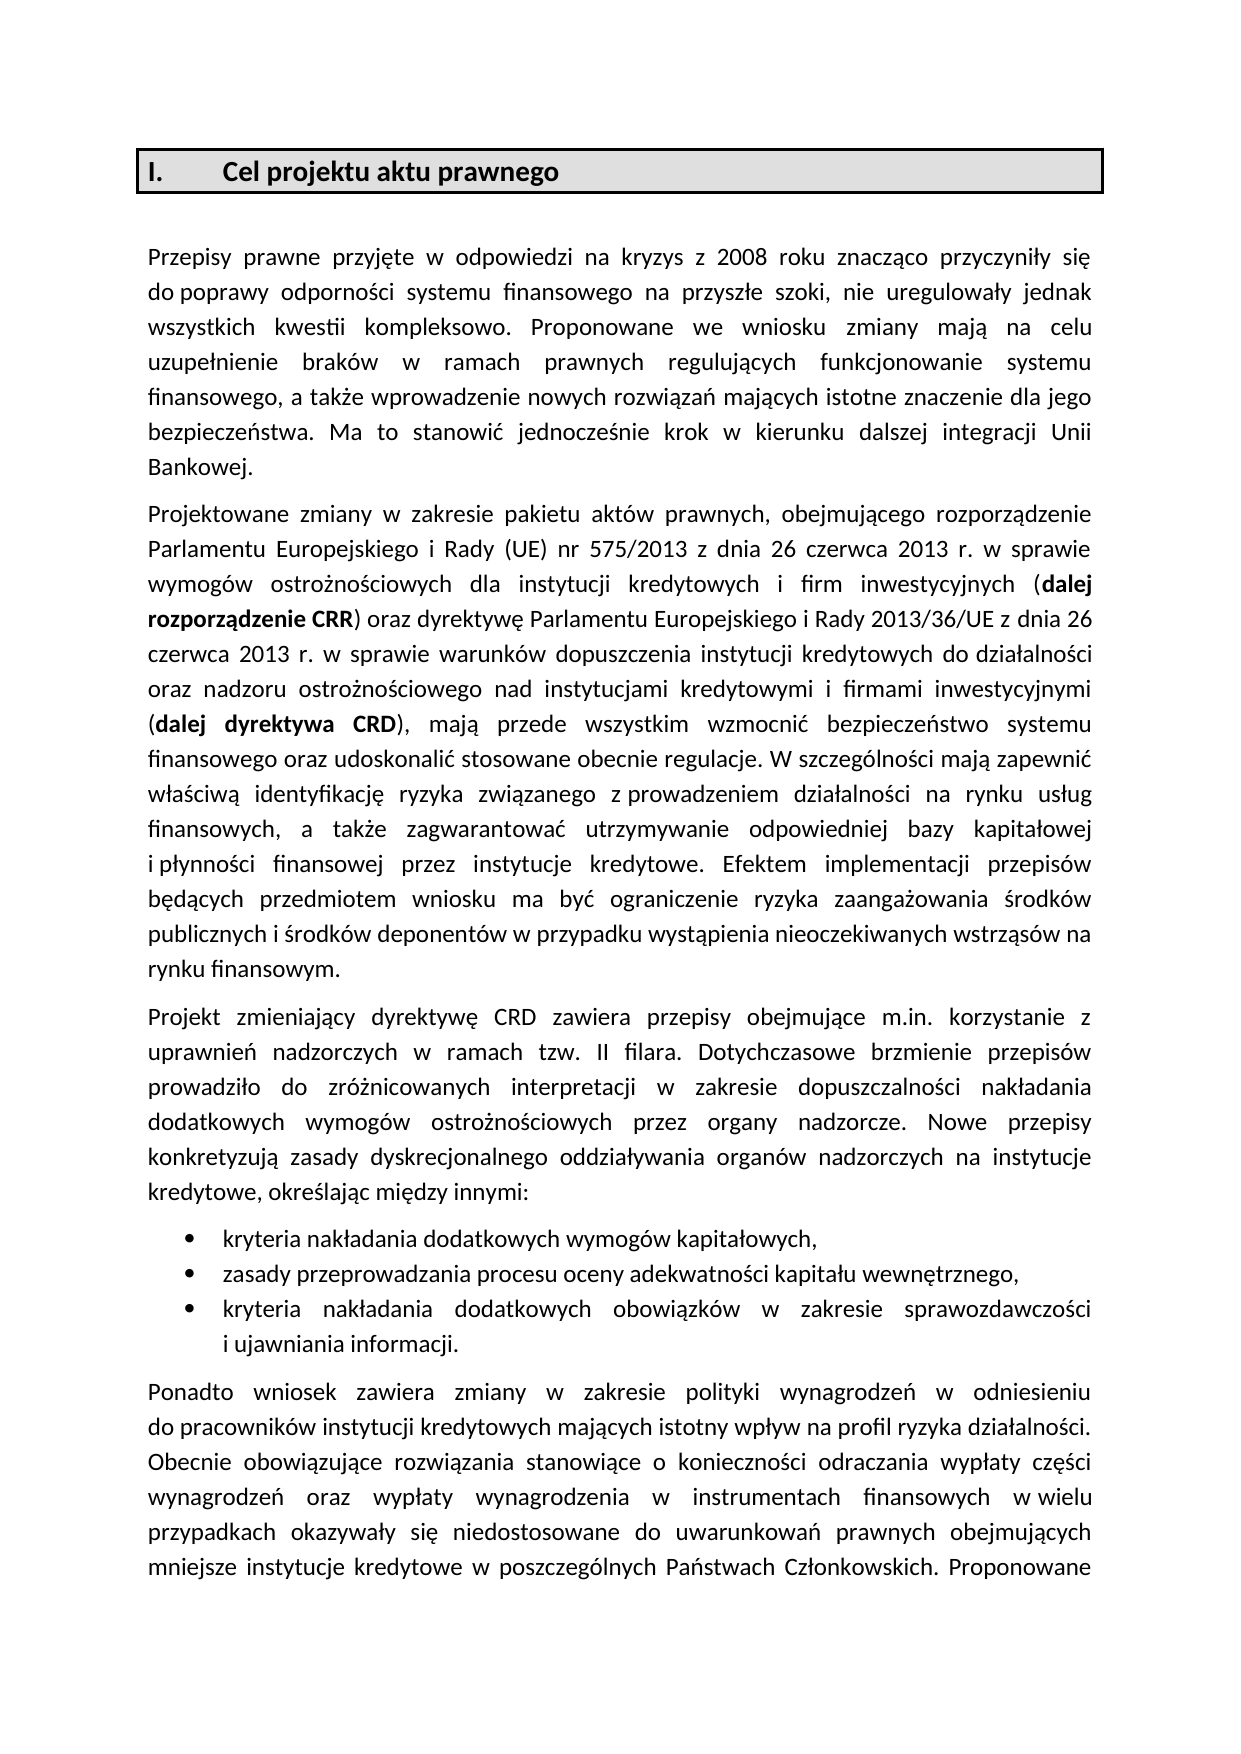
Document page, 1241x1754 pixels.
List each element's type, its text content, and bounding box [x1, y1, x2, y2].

list zasady przeprowadzania procesu oceny adekwatności kapitału wewnętrznego, [185, 1259, 1093, 1289]
text Projekt zmieniający dyrektywę CRD zawiera przepisy obejmujące m.in. korzystanie z uprawnień nadzorczych w ramach tzw. II filara. Dotychczasowe brzmienie przepisów prowadziło do zróżnicowanych interpretacji w zakresie dopuszczalności nakładania dodatkowych wymogów ostrożnościowych przez organy nadzorcze. Nowe przepisy konkretyzują zasady dyskrecjonalnego oddziaływania organów nadzorczych na instytucje kredytowe, określając między innymi: [148, 1001, 1093, 1207]
text Projektowane zmiany w zakresie pakietu aktów prawnych, obejmującego rozporządzenie Parlamentu Europejskiego i Rady (UE) nr 575/2013 z dnia 26 czerwca 2013 r. w sprawie wymogów ostrożnościowych dla instytucji kredytowych i firm inwestycyjnych (dalej rozporządzenie CRR) oraz dyrektywę Parlamentu Europejskiego i Rady 2013/36/UE z dnia 26 czerwca 2013 r. w sprawie warunków dopuszczenia instytucji kredytowych do działalności oraz nadzoru ostrożnościowego nad instytucjami kredytowymi i firmami inwestycyjnymi (dalej dyrektywa CRD), mają przede wszystkim wzmocnić bezpieczeństwo systemu finansowego oraz udoskonalić stosowane obecnie regulacje. W szczególności mają zapewnić właściwą identyfikację ryzyka związanego z prowadzeniem działalności na rynku usług finansowych, a także zagwarantować utrzymywanie odpowiedniej bazy kapitałowej i płynności finansowej przez instytucje kredytowe. Efektem implementacji przepisów będących przedmiotem wniosku ma być ograniczenie ryzyka zaangażowania środków publicznych i środków deponentów w przypadku wystąpienia nieoczekiwanych wstrząsów na rynku finansowym. [148, 499, 1093, 984]
text Przepisy prawne przyjęte w odpowiedzi na kryzys z 2008 roku znacząco przyczyniły się do poprawy odporności systemu finansowego na przyszłe szoki, nie uregulowały jednak wszystkich kwestii kompleksowo. Proponowane we wniosku zmiany mają na celu uzupełnienie braków w ramach prawnych regulujących funkcjonowanie systemu finansowego, a także wprowadzenie nowych rozwiązań mających istotne znaczenie dla jego bezpieczeństwa. Ma to stanowić jednocześnie krok w kierunku dalszej integracji Unii Bankowej. [148, 241, 1093, 482]
list kryteria nakładania dodatkowych obowiązków w zakresie sprawozdawczości i ujawniania informacji. [185, 1294, 1093, 1359]
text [148, 1376, 1093, 1582]
list kryteria nakładania dodatkowych wymogów kapitałowych, [185, 1224, 1093, 1254]
subtitle Cel projektu aktu prawnego [139, 151, 1101, 191]
